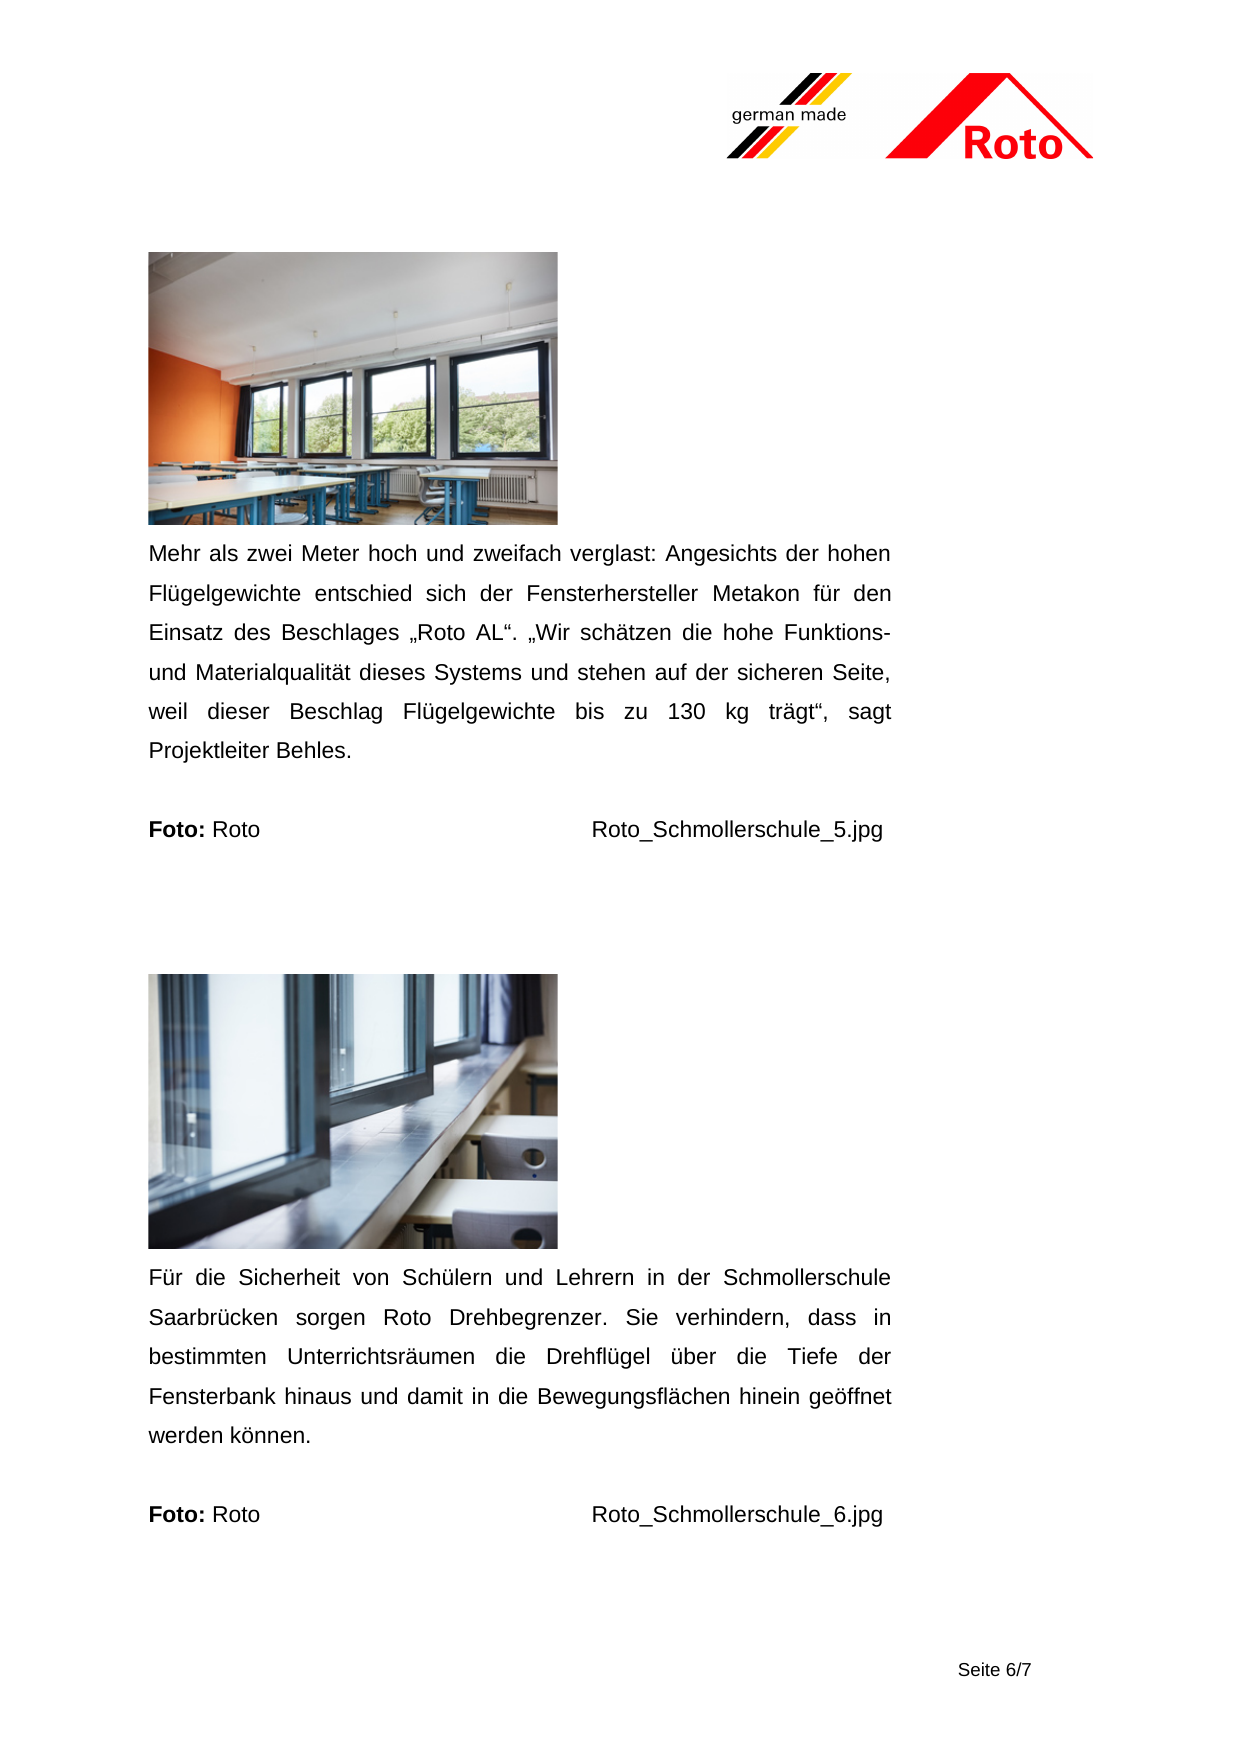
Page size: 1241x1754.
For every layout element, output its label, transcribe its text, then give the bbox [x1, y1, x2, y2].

picture [148, 974, 558, 1249]
picture [726, 73, 1094, 159]
text Foto: Roto Roto_Schmollerschule_5.jpg [148, 816, 892, 843]
text Foto: Roto Roto_Schmollerschule_6.jpg [148, 1501, 892, 1528]
text Für die Sicherheit von Schülern und Lehrern in der Schmollerschule Saarbrücken sorgen Roto Drehbegrenzer. Sie verhindern, dass in bestimmten Unterrichtsräumen die Drehflügel über die Tiefe der Fensterbank hinaus und damit in die Bewegungsflächen hinein geöffnet werden können. [148, 1264, 892, 1449]
picture [148, 252, 558, 525]
text Mehr als zwei Meter hoch und zweifach verglast: Angesichts der hohen Flügelgewichte entschied sich der Fensterhersteller Metakon für den Einsatz des Beschlages „Roto AL“. „Wir schätzen die hohe Funktions- und Materialqualität dieses Systems und stehen auf der sicheren Seite, weil dieser Beschlag Flügelgewichte bis zu 130 kg trägt“, sagt Projektleiter Behles. [148, 540, 892, 764]
